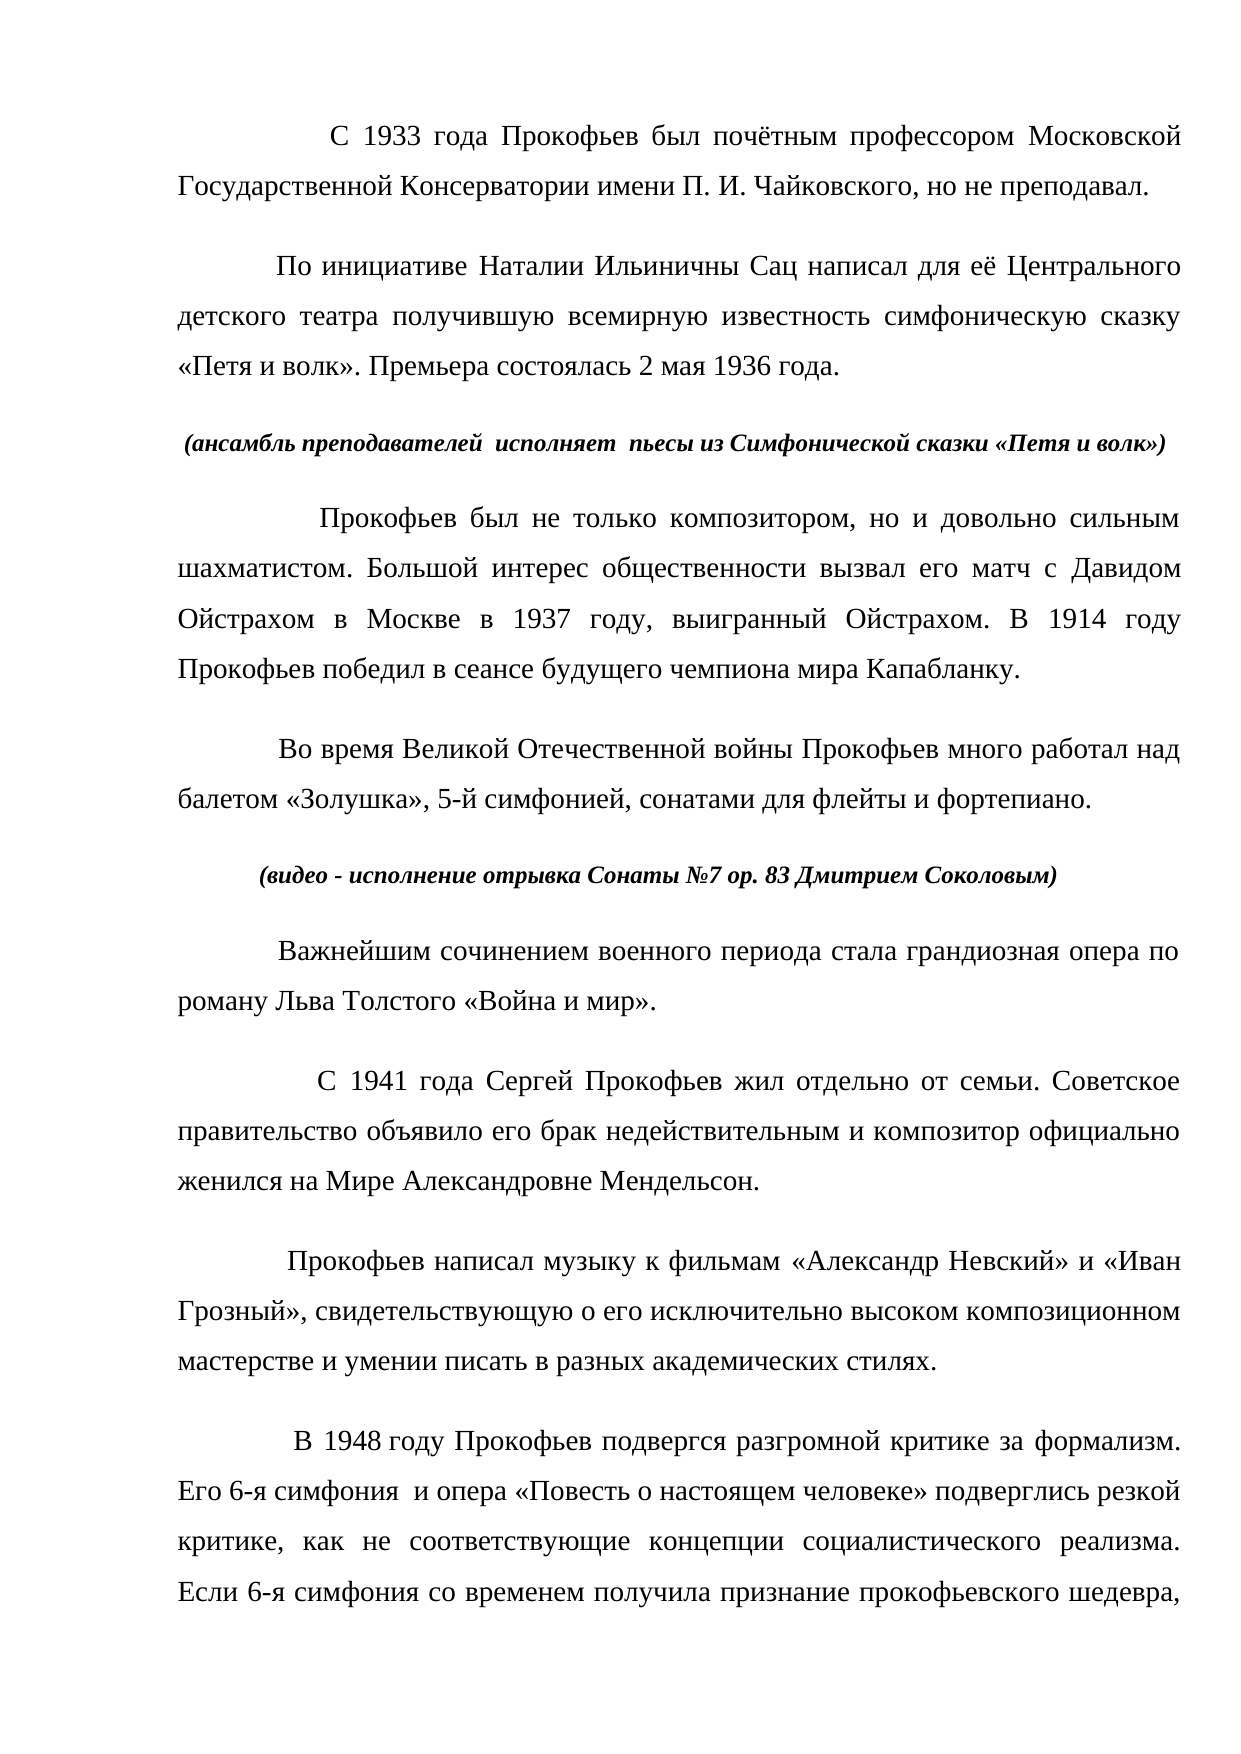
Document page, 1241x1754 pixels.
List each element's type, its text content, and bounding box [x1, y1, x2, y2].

text С 1933 года Прокофьев был почётным профессором Московской Государственной Консерватории имени П. И. Чайковского, но не преподавал. [177, 118, 1181, 202]
text Прокофьев был не только композитором, но и довольно сильным шахматистом. Большой интерес общественности вызвал его матч с Давидом Ойстрахом в Москве в 1937 году, выигранный Ойстрахом. В 1914 году Прокофьев победил в сеансе будущего чемпиона мира Капабланку. [177, 500, 1181, 685]
text По инициативе Наталии Ильиничны Сац написал для её Центрального детского театра получившую всемирную известность симфоническую сказку «Петя и волк». Премьера состоялась 2 мая 1936 года. [177, 248, 1181, 382]
text С 1941 года Сергей Прокофьев жил отдельно от семьи. Советское правительство объявило его брак недействительным и композитор официально женился на Мире Александровне Мендельсон. [177, 1063, 1181, 1197]
text Прокофьев написал музыку к фильмам «Александр Невский» и «Иван Грозный», свидетельствующую о его исключительно высоком композиционном мастерстве и умении писать в разных академических стилях. [177, 1243, 1181, 1377]
text (ансамбль преподавателей исполняет пьесы из Симфонической сказки «Петя и волк») [177, 428, 1181, 457]
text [177, 1423, 1181, 1607]
text Важнейшим сочинением военного периода стала грандиозная опера по роману Льва Толстого «Война и мир». [177, 933, 1181, 1017]
text Во время Великой Отечественной войны Прокофьев много работал над балетом «Золушка», 5-й симфонией, сонатами для флейты и фортепиано. [177, 731, 1181, 814]
text (видео - исполнение отрывка Сонаты №7 ор. 83 Дмитрием Соколовым) [177, 861, 1181, 889]
